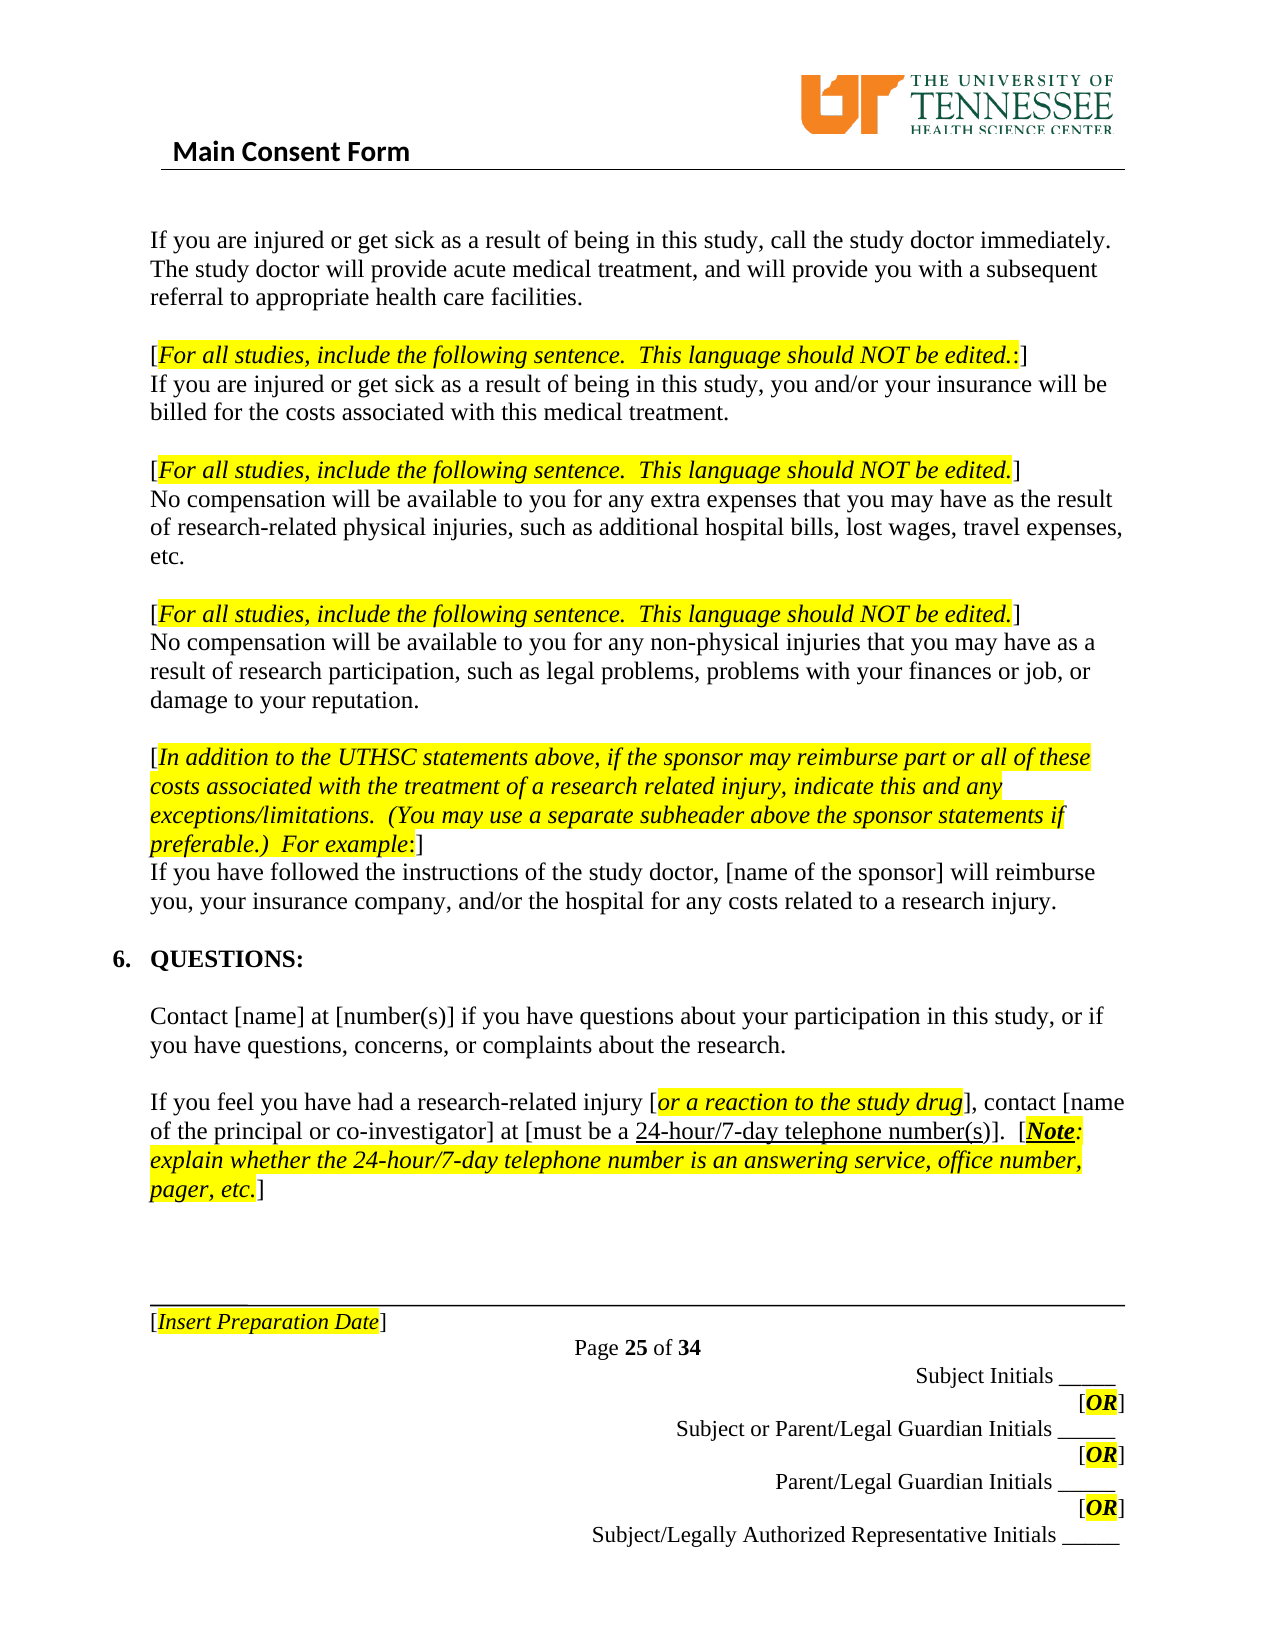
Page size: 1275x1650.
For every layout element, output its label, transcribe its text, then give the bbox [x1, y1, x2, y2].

text If you feel you have had a research-related injury [or a reaction to the study drug], contact [name of the principal or co-investigator] at [must be a 24-hour/7-day telephone number(s)]. [Note: explain whether the 24-hour/7-day telephone number is an answering service, office number, pager, etc.] [150, 1087, 1125, 1202]
text Contact [name] at [number(s)] if you have questions about your participation in this study, or if you have questions, concerns, or complaints about the research. [150, 1001, 1125, 1059]
text If you have followed the instructions of the study doctor, [name of the sponsor] will reimburse you, your insurance company, and/or the hospital for any costs related to a research injury. [150, 857, 1125, 915]
text No compensation will be available to you for any non-physical injuries that you may have as a result of research participation, such as legal problems, problems with your finances or job, or damage to your reputation. [150, 627, 1125, 714]
text No compensation will be available to you for any extra expenses that you may have as the result of research-related physical injuries, such as additional hospital bills, lost wages, travel expenses, etc. [150, 484, 1125, 570]
text 6. QUESTIONS: [112, 944, 1125, 972]
text [In addition to the UTHSC statements above, if the sponsor may reimburse part or all of these costs associated with the treatment of a research related injury, indicate this and any exceptions/limitations. (You may use a separate subheader above the sponsor statements if preferable.) For example:] [150, 742, 1125, 857]
text If you are injured or get sick as a result of being in this study, call the study doctor immediately. The study doctor will provide acute medical treatment, and will provide you with a subsequent referral to appropriate health care facilities. [150, 225, 1125, 311]
text If you are injured or get sick as a result of being in this study, you and/or your insurance will be billed for the costs associated with this medical treatment. [150, 369, 1125, 426]
